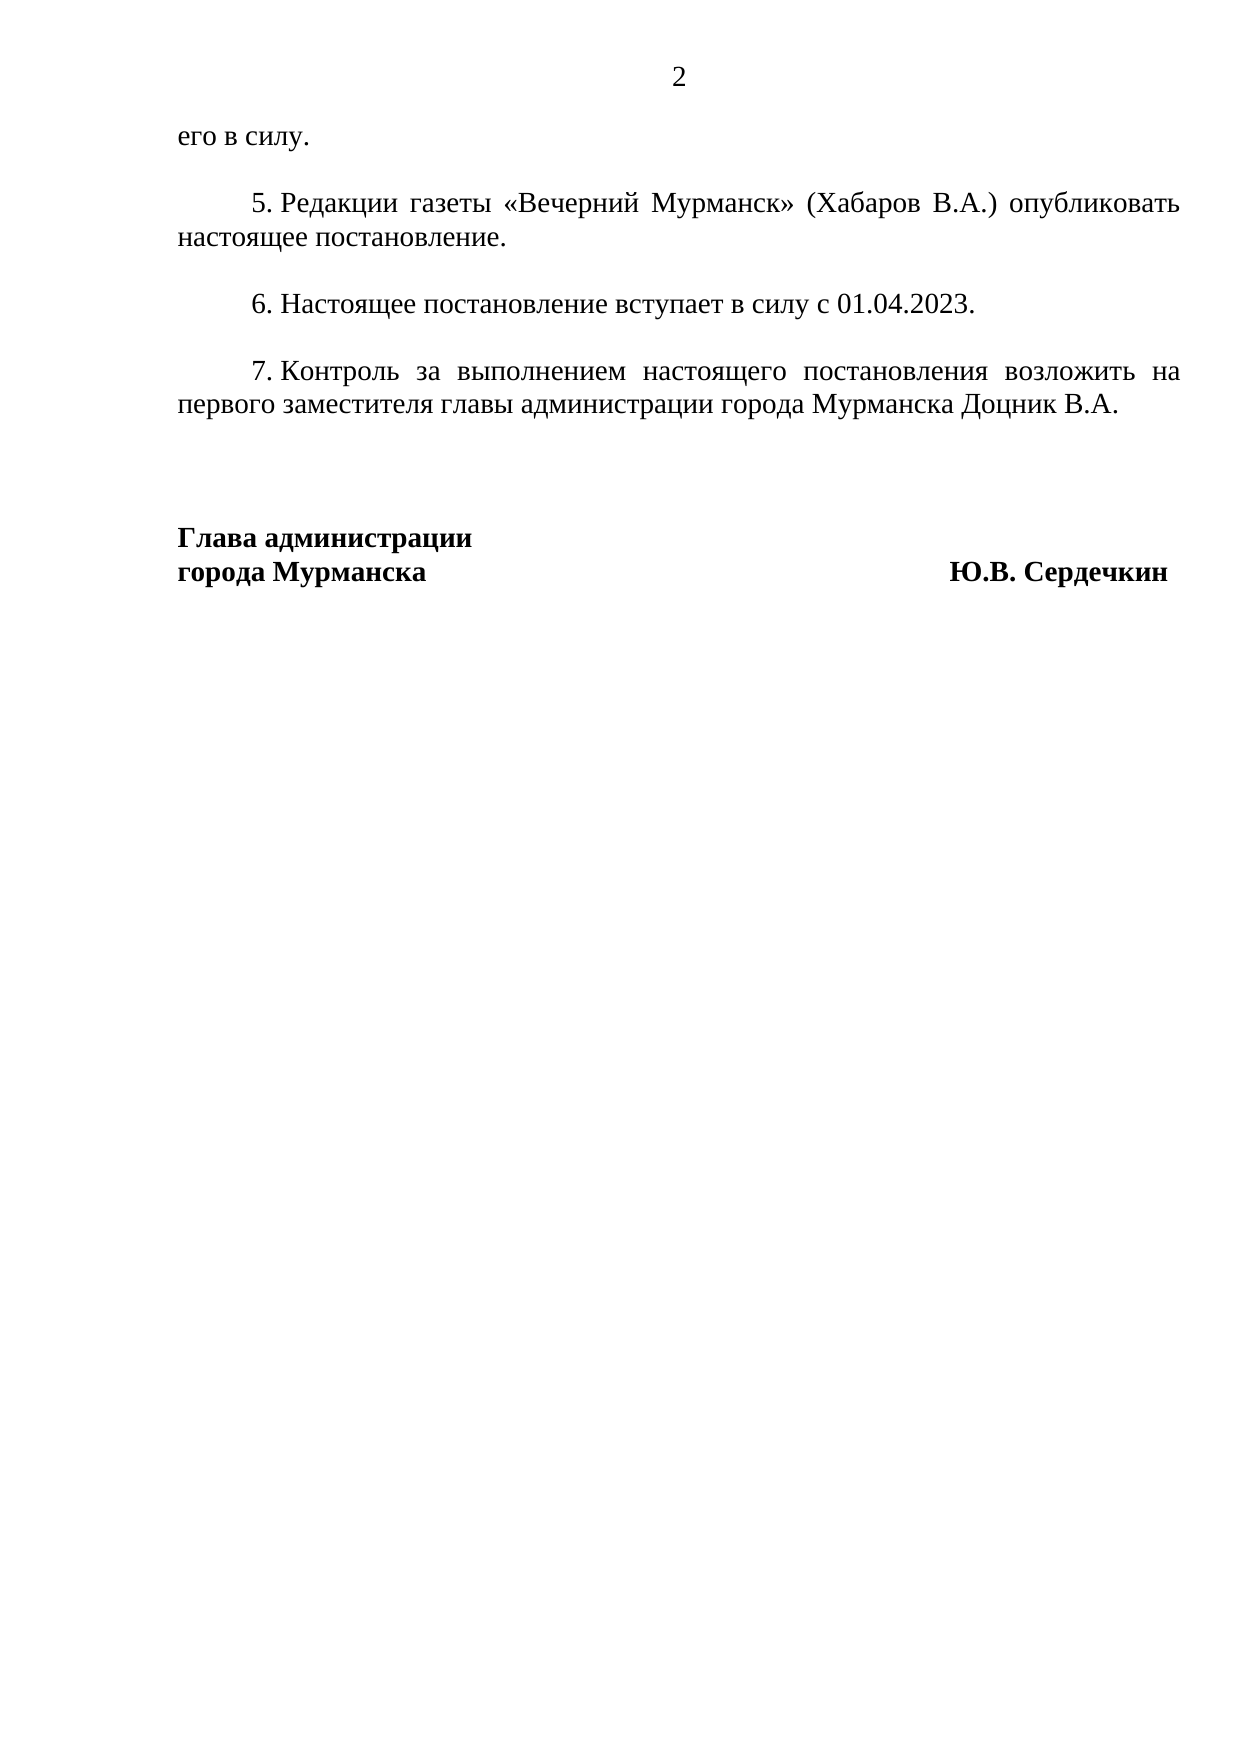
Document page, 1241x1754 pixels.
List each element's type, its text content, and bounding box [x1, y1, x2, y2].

text 5. Редакции газеты «Вечерний Мурманск» (Хабаров В.А.) опубликовать настоящее постановление. [177, 185, 1181, 252]
text 6. Настоящее постановление вступает в силу с 01.04.2023. [177, 286, 1181, 319]
text города Мурманска Ю.В. Сердечкин [177, 554, 1181, 588]
text Глава администрации [177, 521, 1181, 554]
text 7. Контроль за выполнением настоящего постановления возложить на первого заместителя главы администрации города Мурманска Доцник В.А. [177, 353, 1181, 420]
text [177, 118, 1181, 152]
